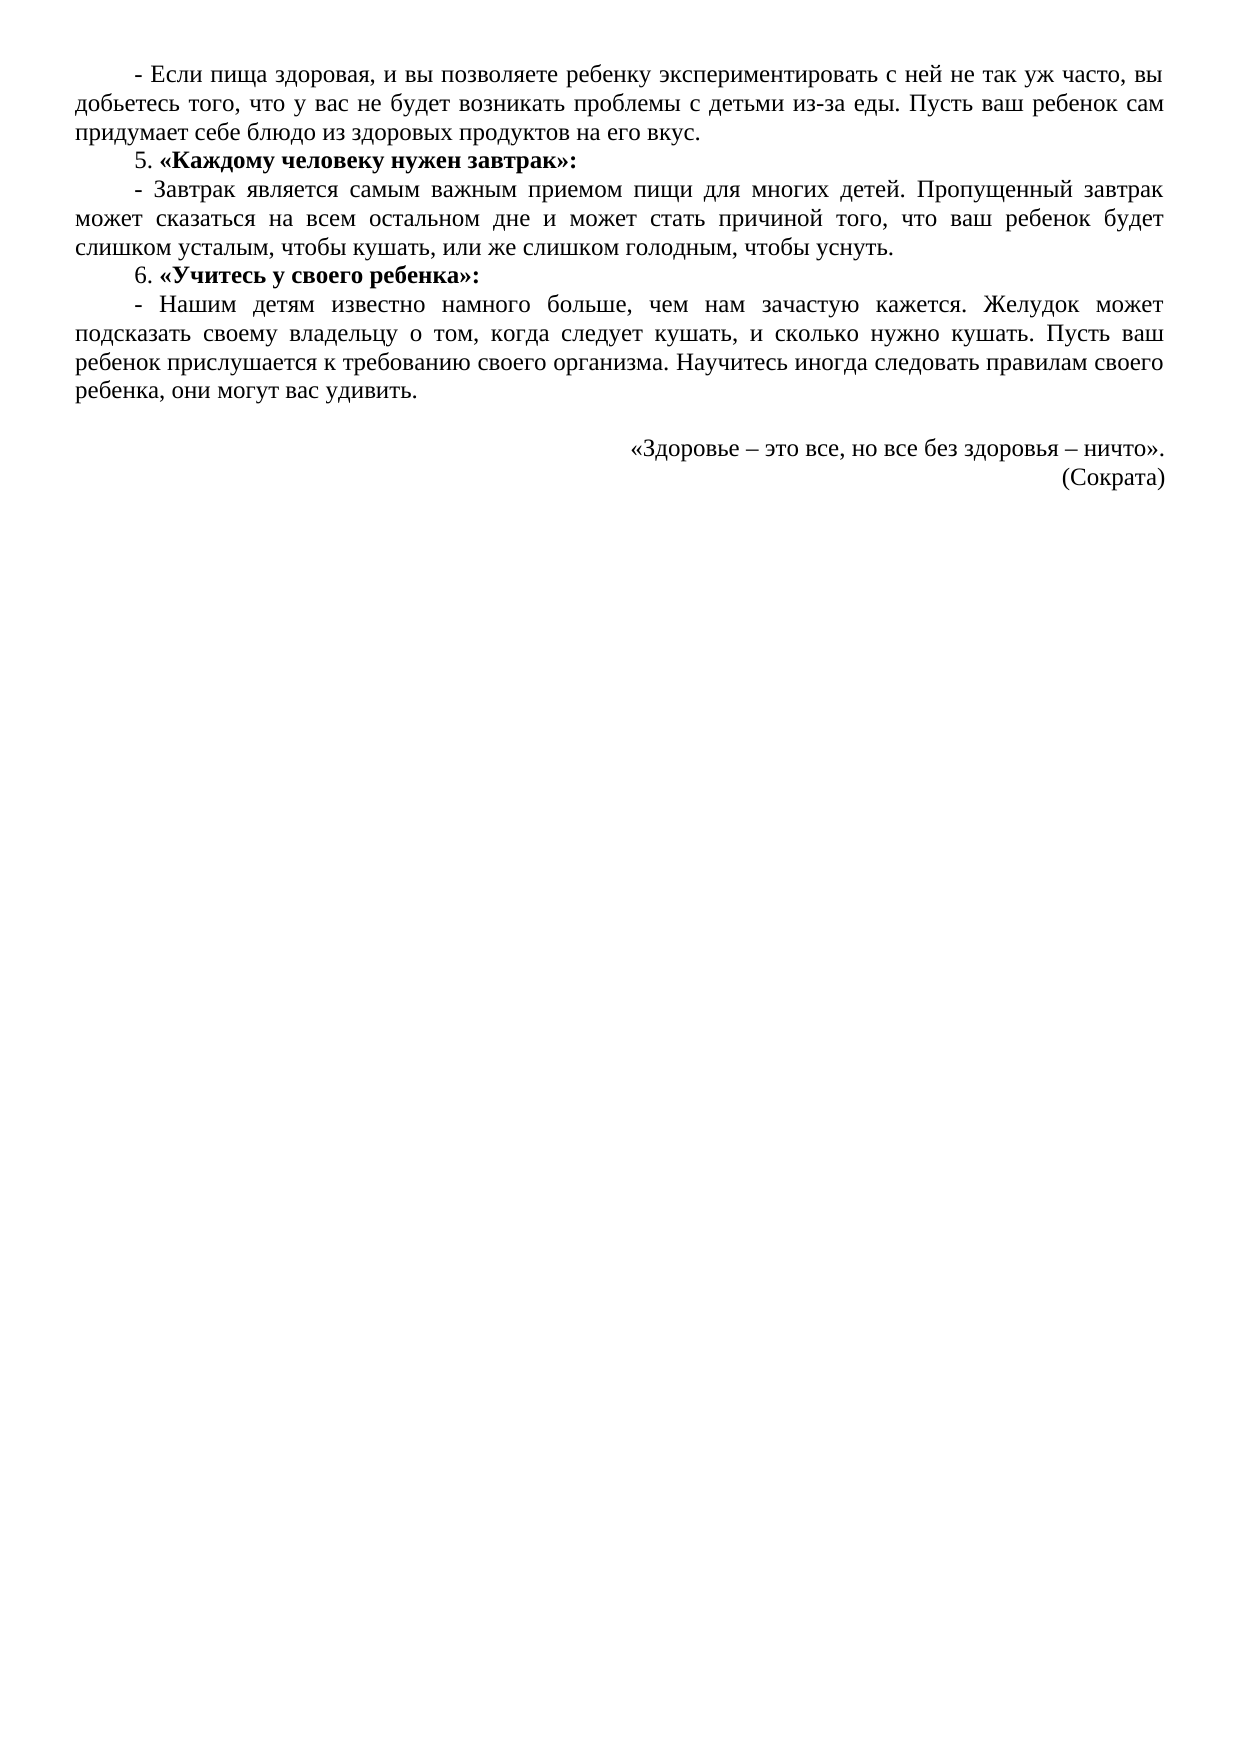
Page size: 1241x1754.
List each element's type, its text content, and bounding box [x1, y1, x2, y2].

list - Нашим детям известно намного больше, чем нам зачастую кажется. Желудок может подсказать своему владельцу о том, когда следует кушать, и сколько нужно кушать. Пусть ваш ребенок прислушается к требованию своего организма. Научитесь иногда следовать правилам своего ребенка, они могут вас удивить. [75, 289, 1165, 404]
list - Завтрак является самым важным приемом пищи для многих детей. Пропущенный завтрак может сказаться на всем остальном дне и может стать причиной того, что ваш ребенок будет слишком усталым, чтобы кушать, или же слишком голодным, чтобы уснуть. [75, 174, 1165, 260]
list - Если пища здоровая, и вы позволяете ребенку экспериментировать с ней не так уж часто, вы добьетесь того, что у вас не будет возникать проблемы с детьми из-за еды. Пусть ваш ребенок сам придумает себе блюдо из здоровых продуктов на его вкус. [75, 59, 1165, 145]
text «Здоровье – это все, но все без здоровья – ничто». [75, 433, 1165, 462]
text 5. «Каждому человеку нужен завтрак»: [75, 145, 1165, 174]
text (Сократа) [75, 462, 1165, 490]
text 6. «Учитесь у своего ребенка»: [75, 260, 1165, 289]
